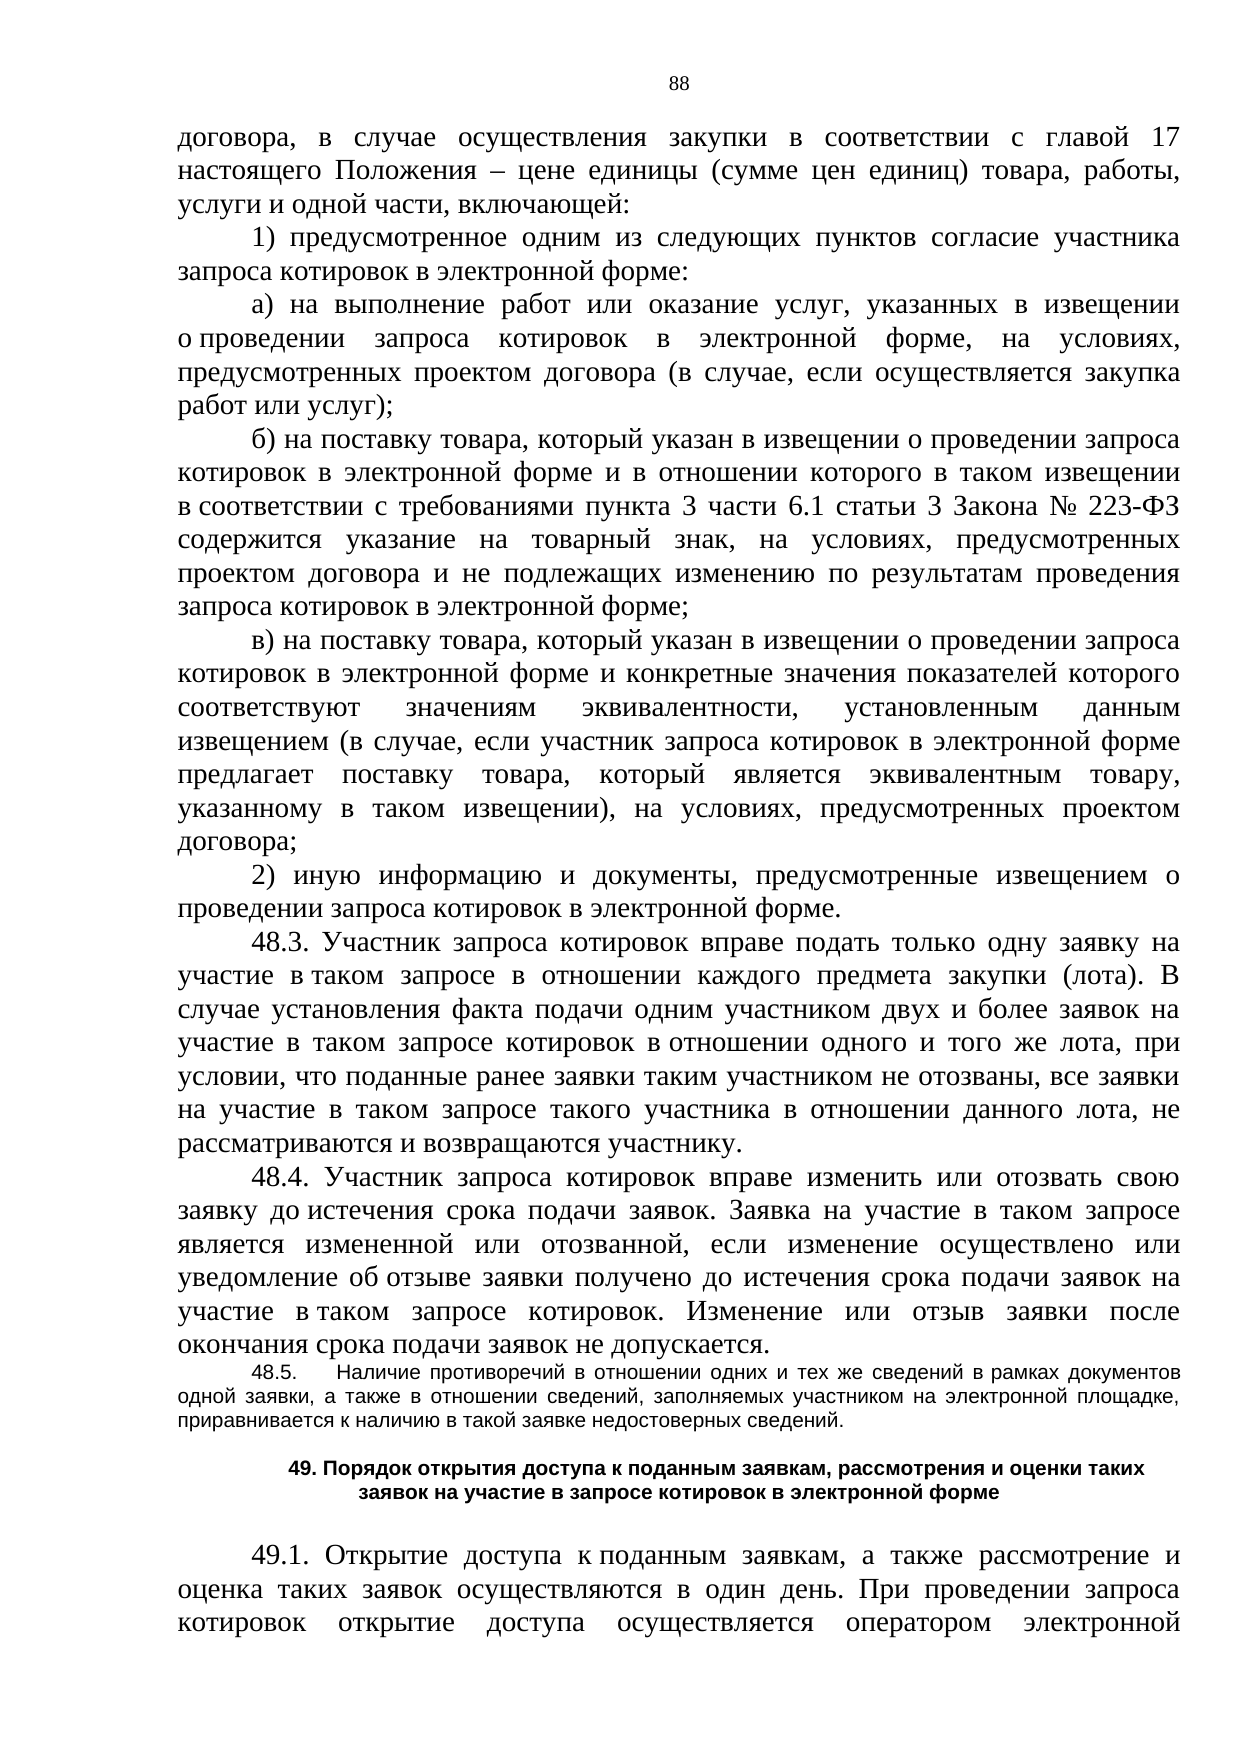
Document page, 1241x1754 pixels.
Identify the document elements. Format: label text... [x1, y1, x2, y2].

text 48.5. Наличие противоречий в отношении одних и тех же сведений в рамках документов одной заявки, а также в отношении сведений, заполняемых участником на электронной площадке, приравнивается к наличию в такой заявке недостоверных сведений. [177, 1360, 1181, 1432]
text 2) иную информацию и документы, предусмотренные извещением о проведении запроса котировок в электронной форме. [177, 857, 1181, 924]
text 48.4. Участник запроса котировок вправе изменить или отозвать свою заявку до истечения срока подачи заявок. Заявка на участие в таком запросе является измененной или отозванной, если изменение осуществлено или уведомление об отзыве заявки получено до истечения срока подачи заявок на участие в таком запросе котировок. Изменение или отзыв заявки после окончания срока подачи заявок не допускается. [177, 1159, 1181, 1360]
text а) на выполнение работ или оказание услуг, указанных в извещении о проведении запроса котировок в электронной форме, на условиях, предусмотренных проектом договора (в случае, если осуществляется закупка работ или услуг); [177, 287, 1181, 421]
text в) на поставку товара, который указан в извещении о проведении запроса котировок в электронной форме и конкретные значения показателей которого соответствуют значениям эквивалентности, установленным данным извещением (в случае, если участник запроса котировок в электронной форме предлагает поставку товара, который является эквивалентным товару, указанному в таком извещении), на условиях, предусмотренных проектом договора; [177, 622, 1181, 857]
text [177, 1537, 1181, 1638]
text б) на поставку товара, который указан в извещении о проведении запроса котировок в электронной форме и в отношении которого в таком извещении в соответствии с требованиями пункта 3 части 6.1 статьи 3 Закона № 223-ФЗ содержится указание на товарный знак, на условиях, предусмотренных проектом договора и не подлежащих изменению по результатам проведения запроса котировок в электронной форме; [177, 421, 1181, 622]
text 49. Порядок открытия доступа к поданным заявкам, рассмотрения и оценки таких заявок на участие в запросе котировок в электронной форме [177, 1456, 1181, 1504]
text 48.3. Участник запроса котировок вправе подать только одну заявку на участие в таком запросе в отношении каждого предмета закупки (лота). В случае установления факта подачи одним участником двух и более заявок на участие в таком запросе котировок в отношении одного и того же лота, при условии, что поданные ранее заявки таким участником не отозваны, все заявки на участие в таком запросе такого участника в отношении данного лота, не рассматриваются и возвращаются участнику. [177, 924, 1181, 1159]
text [177, 119, 1181, 219]
text 1) предусмотренное одним из следующих пунктов согласие участника запроса котировок в электронной форме: [177, 219, 1181, 287]
